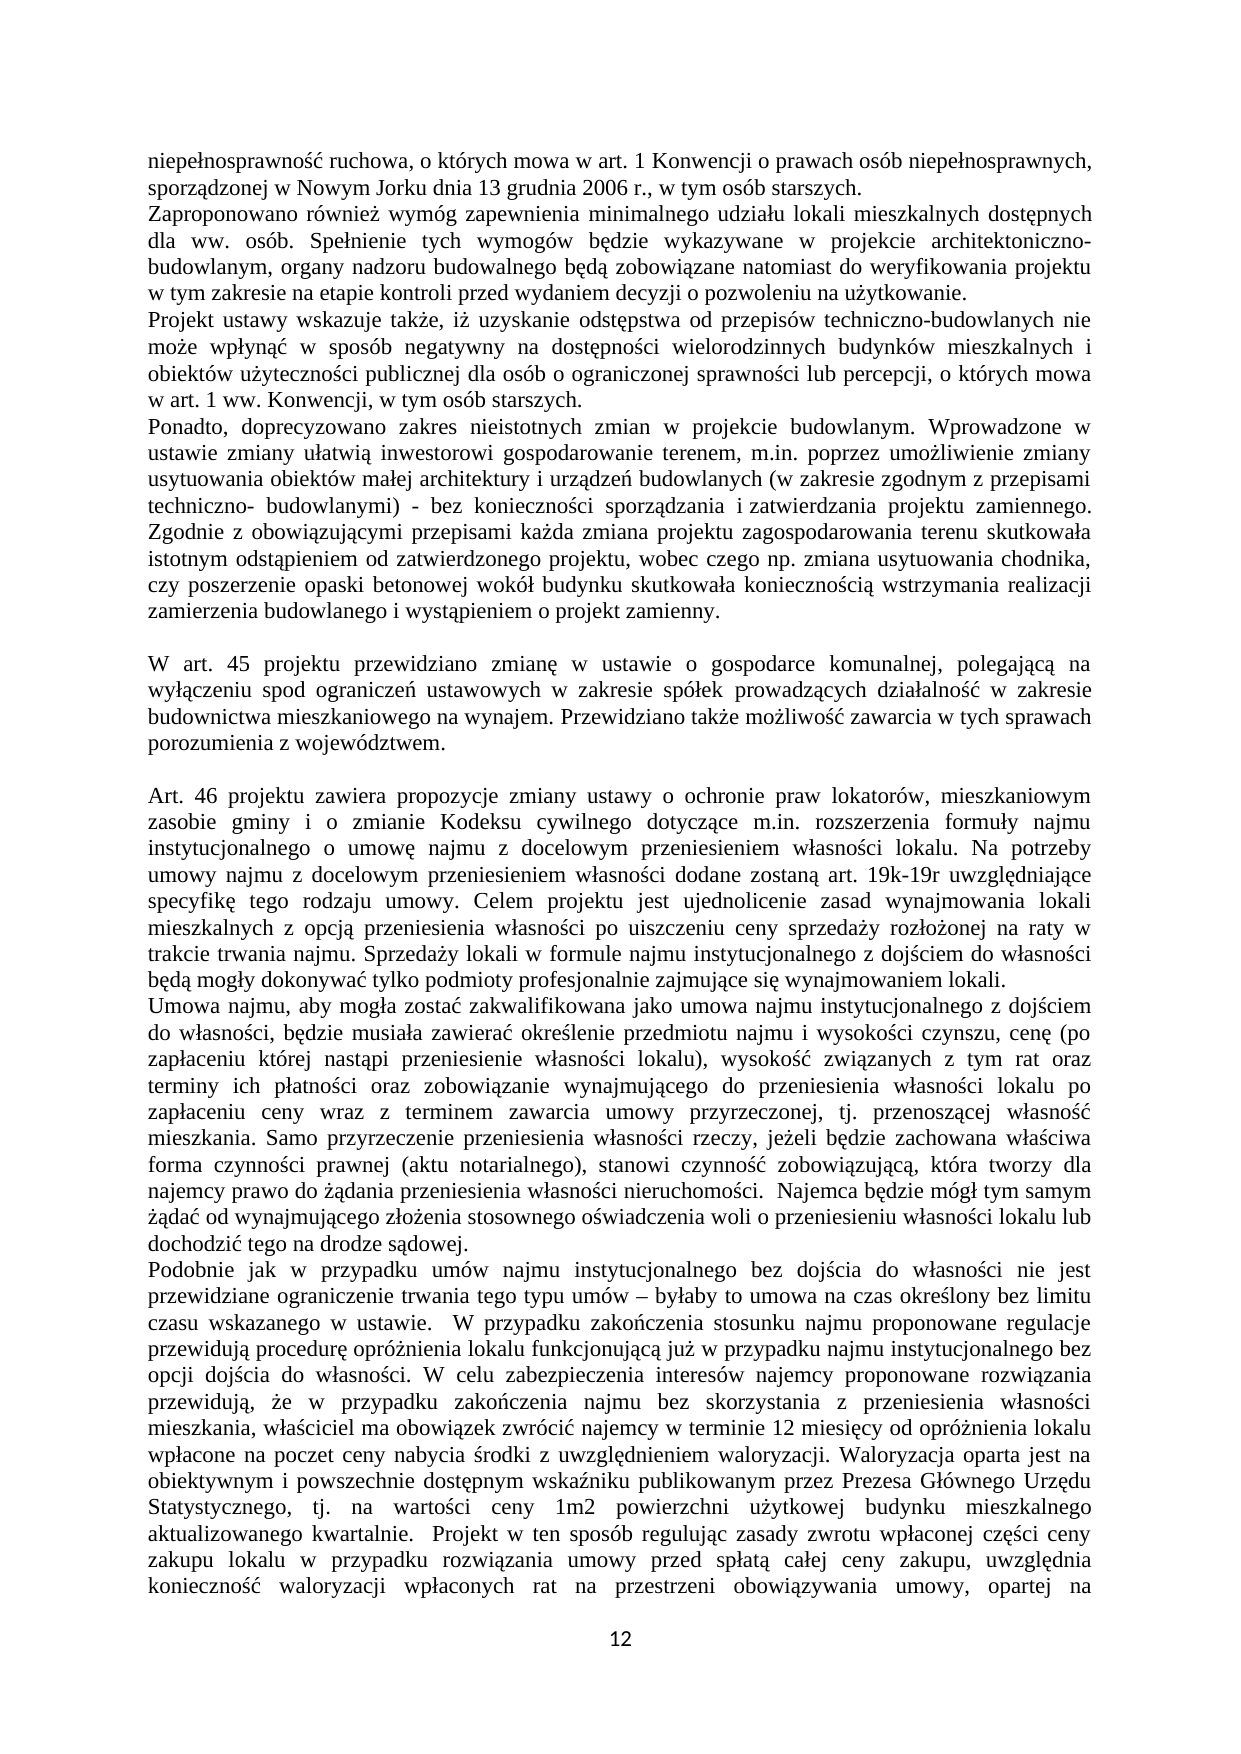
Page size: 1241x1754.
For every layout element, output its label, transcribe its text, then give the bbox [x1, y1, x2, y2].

text Projekt ustawy wskazuje także, iż uzyskanie odstępstwa od przepisów techniczno-budowlanych nie może wpłynąć w sposób negatywny na dostępności wielorodzinnych budynków mieszkalnych i obiektów użyteczności publicznej dla osób o ograniczonej sprawności lub percepcji, o których mowa w art. 1 ww. Konwencji, w tym osób starszych. [148, 306, 1093, 413]
text Ponadto, doprecyzowano zakres nieistotnych zmian w projekcie budowlanym. Wprowadzone w ustawie zmiany ułatwią inwestorowi gospodarowanie terenem, m.in. poprzez umożliwienie zmiany usytuowania obiektów małej architektury i urządzeń budowlanych (w zakresie zgodnym z przepisami techniczno- budowlanymi) - bez konieczności sporządzania i zatwierdzania projektu zamiennego. Zgodnie z obowiązującymi przepisami każda zmiana projektu zagospodarowania terenu skutkowała istotnym odstąpieniem od zatwierdzonego projektu, wobec czego np. zmiana usytuowania chodnika, czy poszerzenie opaski betonowej wokół budynku skutkowała koniecznością wstrzymania realizacji zamierzenia budowlanego i wystąpieniem o projekt zamienny. [148, 413, 1093, 624]
text Umowa najmu, aby mogła zostać zakwalifikowana jako umowa najmu instytucjonalnego z dojściem do własności, będzie musiała zawierać określenie przedmiotu najmu i wysokości czynszu, cenę (po zapłaceniu której nastąpi przeniesienie własności lokalu), wysokość związanych z tym rat oraz terminy ich płatności oraz zobowiązanie wynajmującego do przeniesienia własności lokalu po zapłaceniu ceny wraz z terminem zawarcia umowy przyrzeczonej, tj. przenoszącej własność mieszkania. Samo przyrzeczenie przeniesienia własności rzeczy, jeżeli będzie zachowana właściwa forma czynności prawnej (aktu notarialnego), stanowi czynność zobowiązującą, która tworzy dla najemcy prawo do żądania przeniesienia własności nieruchomości. Najemca będzie mógł tym samym żądać od wynajmującego złożenia stosownego oświadczenia woli o przeniesieniu własności lokalu lub dochodzić tego na drodze sądowej. [148, 993, 1093, 1256]
text Art. 46 projektu zawiera propozycje zmiany ustawy o ochronie praw lokatorów, mieszkaniowym zasobie gminy i o zmianie Kodeksu cywilnego dotyczące m.in. rozszerzenia formuły najmu instytucjonalnego o umowę najmu z docelowym przeniesieniem własności lokalu. Na potrzeby umowy najmu z docelowym przeniesieniem własności dodane zostaną art. 19k-19r uwzględniające specyfikę tego rodzaju umowy. Celem projektu jest ujednolicenie zasad wynajmowania lokali mieszkalnych z opcją przeniesienia własności po uiszczeniu ceny sprzedaży rozłożonej na raty w trakcie trwania najmu. Sprzedaży lokali w formule najmu instytucjonalnego z dojściem do własności będą mogły dokonywać tylko podmioty profesjonalnie zajmujące się wynajmowaniem lokali. [148, 782, 1093, 993]
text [148, 1256, 1093, 1599]
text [148, 148, 1093, 200]
text W art. 45 projektu przewidziano zmianę w ustawie o gospodarce komunalnej, polegającą na wyłączeniu spod ograniczeń ustawowych w zakresie spółek prowadzących działalność w zakresie budownictwa mieszkaniowego na wynajem. Przewidziano także możliwość zawarcia w tych sprawach porozumienia z województwem. [148, 650, 1093, 755]
text Zaproponowano również wymóg zapewnienia minimalnego udziału lokali mieszkalnych dostępnych dla ww. osób. Spełnienie tych wymogów będzie wykazywane w projekcie architektoniczno-budowlanym, organy nadzoru budowalnego będą zobowiązane natomiast do weryfikowania projektu w tym zakresie na etapie kontroli przed wydaniem decyzji o pozwoleniu na użytkowanie. [148, 200, 1093, 306]
